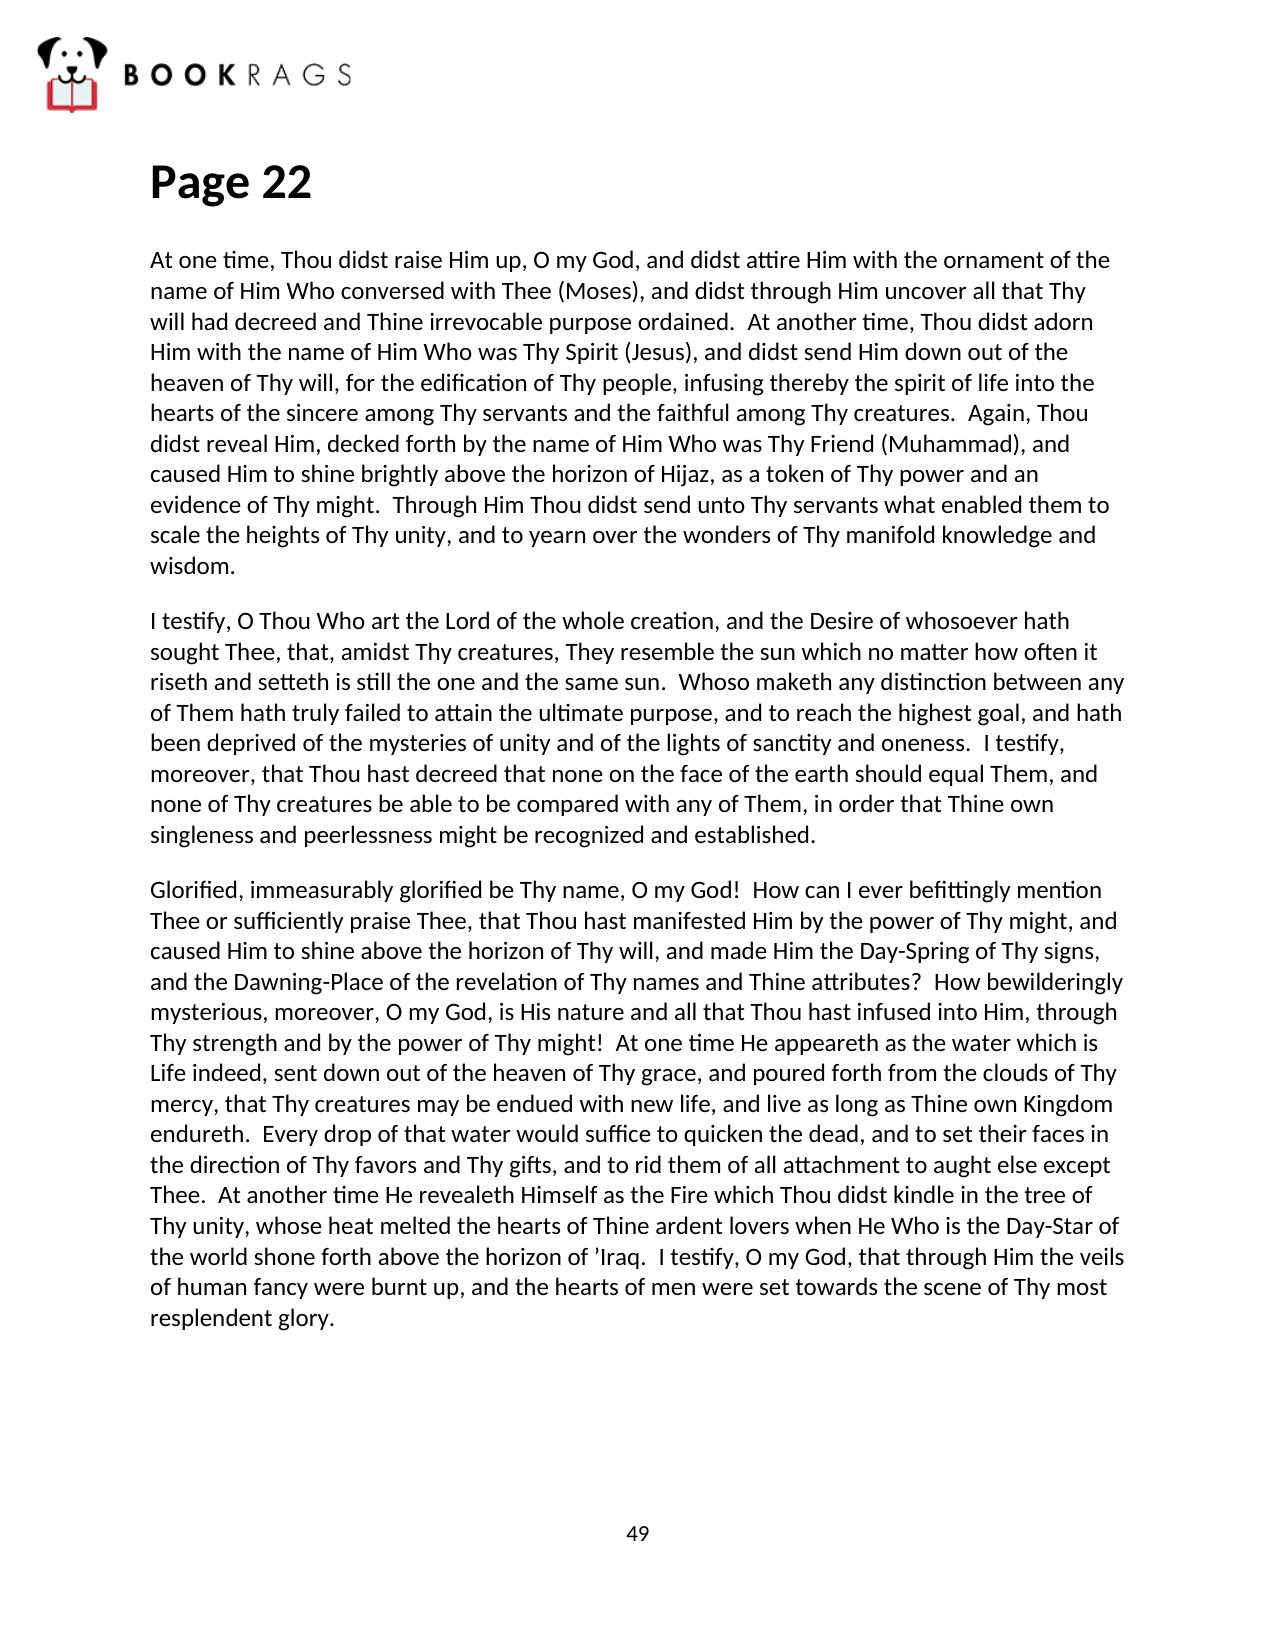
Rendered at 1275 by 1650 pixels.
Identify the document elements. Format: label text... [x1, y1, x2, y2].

text I testify, O Thou Who art the Lord of the whole creation, and the Desire of whosoever hath sought Thee, that, amidst Thy creatures, They resemble the sun which no matter how often it riseth and setteth is still the one and the same sun. Whoso maketh any distinction between any of Them hath truly failed to attain the ultimate purpose, and to reach the highest goal, and hath been deprived of the mysteries of unity and of the lights of sanctity and oneness. I testify, moreover, that Thou hast decreed that none on the face of the earth should equal Them, and none of Thy creatures be able to be compared with any of Them, in order that Thine own singleness and peerlessness might be recognized and established. [150, 605, 1125, 849]
picture [37, 37, 351, 113]
text At one time, Thou didst raise Him up, O my God, and didst attire Him with the ornament of the name of Him Who conversed with Thee (Moses), and didst through Him uncover all that Thy will had decreed and Thine irrevocable purpose ordained. At another time, Thou didst adorn Him with the name of Him Who was Thy Spirit (Jesus), and didst send Him down out of the heaven of Thy will, for the edification of Thy people, infusing thereby the spirit of life into the hearts of the sincere among Thy servants and the faithful among Thy creatures. Again, Thou didst reveal Him, decked forth by the name of Him Who was Thy Friend (Muhammad), and caused Him to shine brightly above the horizon of Hijaz, as a token of Thy power and an evidence of Thy might. Through Him Thou didst send unto Thy servants what enabled them to scale the heights of Thy unity, and to yearn over the wonders of Thy manifold knowledge and wisdom. [150, 244, 1125, 580]
text Glorified, immeasurably glorified be Thy name, O my God! How can I ever befittingly mention Thee or sufficiently praise Thee, that Thou hast manifested Him by the power of Thy might, and caused Him to shine above the horizon of Thy will, and made Him the Day-Spring of Thy signs, and the Dawning-Place of the revelation of Thy names and Thine attributes? How bewilderingly mysterious, moreover, O my God, is His nature and all that Thou hast infused into Him, through Thy strength and by the power of Thy might! At one time He appeareth as the water which is Life indeed, sent down out of the heaven of Thy grace, and poured forth from the clouds of Thy mercy, that Thy creatures may be endued with new life, and live as long as Thine own Kingdom endureth. Every drop of that water would suffice to quicken the dead, and to set their faces in the direction of Thy favors and Thy gifts, and to rid them of all attachment to aught else except Thee. At another time He revealeth Himself as the Fire which Thou didst kindle in the tree of Thy unity, whose heat melted the hearts of Thine ardent lovers when He Who is the Day-Star of the world shone forth above the horizon of ’Iraq. I testify, O my God, that through Him the veils of human fancy were burnt up, and the hearts of men were set towards the scene of Thy most resplendent glory. [150, 874, 1125, 1332]
text Page 22 [150, 150, 1125, 211]
